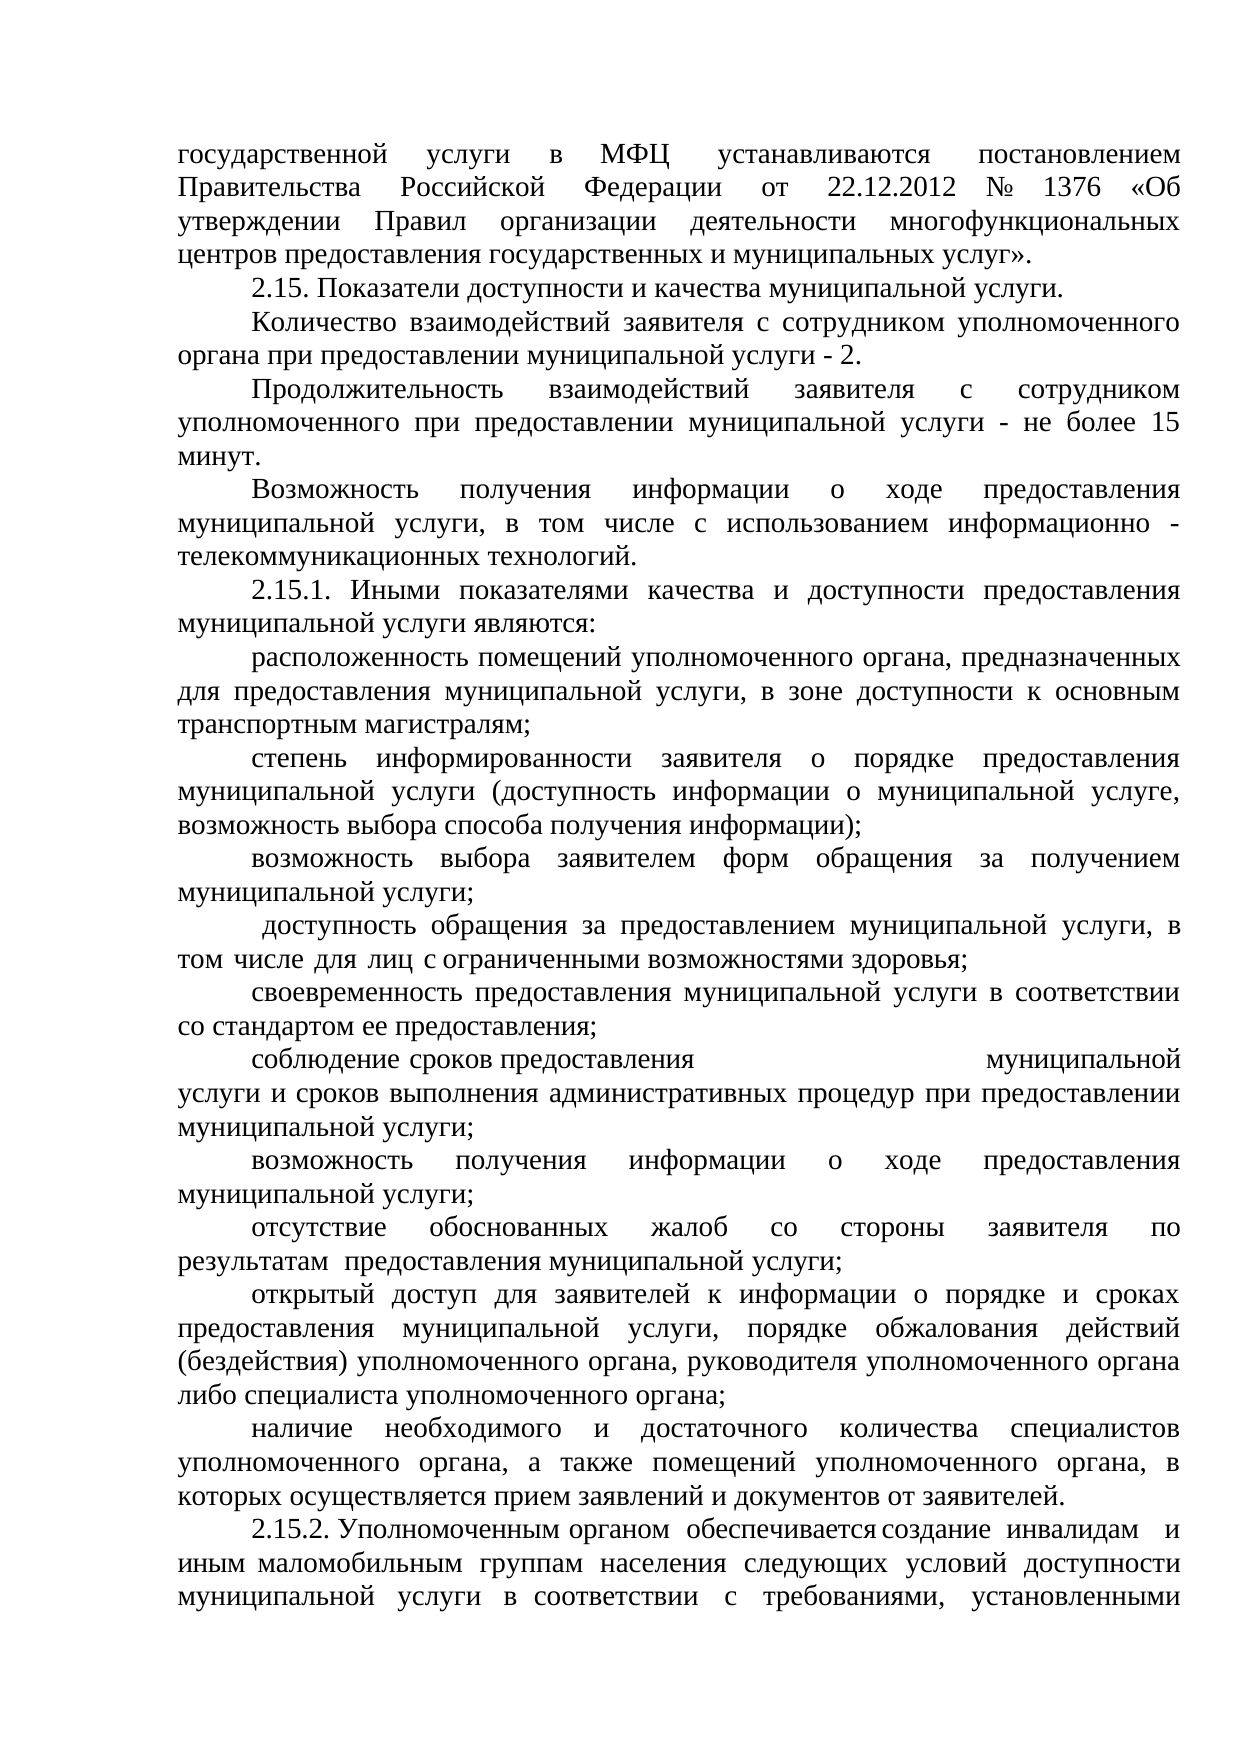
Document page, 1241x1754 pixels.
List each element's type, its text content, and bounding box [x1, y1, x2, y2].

text 2.15.1. Иными показателями качества и доступности предоставления муниципальной услуги являются: [177, 572, 1181, 639]
text соблюдение сроков предоставления муниципальной услуги и сроков выполнения административных процедур при предоставлении муниципальной услуги; [177, 1042, 1181, 1142]
text Возможность получения информации о ходе предоставления муниципальной услуги, в том числе с использованием информационно - телекоммуникационных технологий. [177, 471, 1181, 572]
text возможность выбора заявителем форм обращения за получением муниципальной услуги; [177, 840, 1181, 907]
text своевременность предоставления муниципальной услуги в соответствии со стандартом ее предоставления; [177, 974, 1181, 1042]
text степень информированности заявителя о порядке предоставления муниципальной услуги (доступность информации о муниципальной услуге, возможность выбора способа получения информации); [177, 740, 1181, 840]
text 2.15. Показатели доступности и качества муниципальной услуги. [177, 270, 1181, 304]
text возможность получения информации о ходе предоставления муниципальной услуги; [177, 1142, 1181, 1209]
text доступность обращения за предоставлением муниципальной услуги, в том числе для лиц с ограниченными возможностями здоровья; [177, 907, 1181, 974]
text Количество взаимодействий заявителя с сотрудником уполномоченного органа при предоставлении муниципальной услуги - 2. [177, 304, 1181, 371]
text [177, 1511, 1181, 1612]
text расположенность помещений уполномоченного органа, предназначенных для предоставления муниципальной услуги, в зоне доступности к основным транспортным магистралям; [177, 639, 1181, 740]
text отсутствие обоснованных жалоб со стороны заявителя по результатам предоставления муниципальной услуги; [177, 1209, 1181, 1276]
text Продолжительность взаимодействий заявителя с сотрудником уполномоченного при предоставлении муниципальной услуги - не более 15 минут. [177, 371, 1181, 471]
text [177, 136, 1181, 270]
text наличие необходимого и достаточного количества специалистов уполномоченного органа, а также помещений уполномоченного органа, в которых осуществляется прием заявлений и документов от заявителей. [177, 1411, 1181, 1511]
text открытый доступ для заявителей к информации о порядке и сроках предоставления муниципальной услуги, порядке обжалования действий (бездействия) уполномоченного органа, руководителя уполномоченного органа либо специалиста уполномоченного органа; [177, 1276, 1181, 1411]
